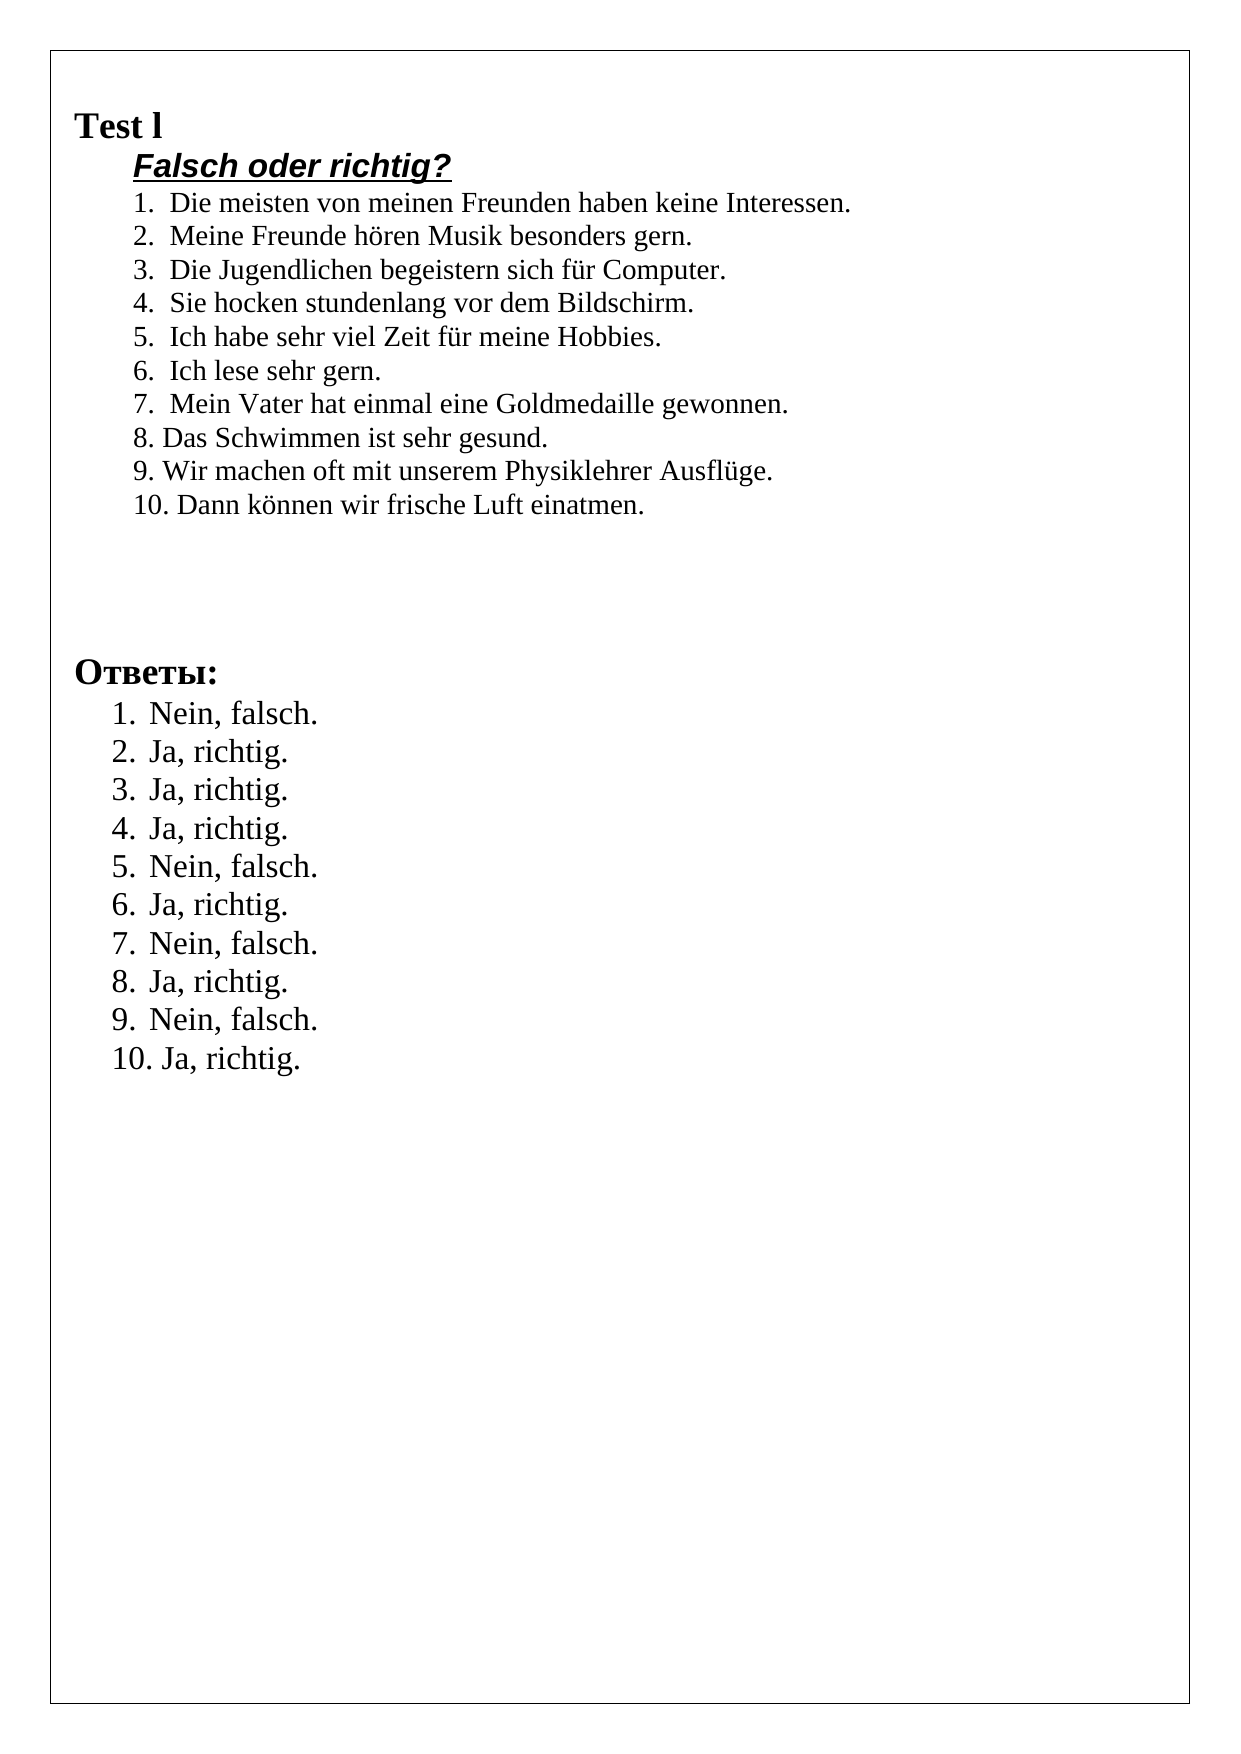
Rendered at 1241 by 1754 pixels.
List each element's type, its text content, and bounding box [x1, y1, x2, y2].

list Ja, richtig. [111, 961, 1152, 999]
subtitle Test l [74, 103, 1152, 147]
text 2. Meine Freunde hören Musik besonders gern. [74, 218, 1152, 252]
text 7. Mein Vater hat einmal eine Goldmedaille gewonnen. [74, 386, 1152, 420]
text 6. Ich lese sehr gern. [74, 353, 1152, 386]
text 5. Ich habe sehr viel Zeit für meine Hobbies. [74, 319, 1152, 353]
subtitle Ответы: [74, 650, 1152, 693]
text 9. Wir machen oft mit unserem Physiklehrer Ausflüge. [74, 453, 1152, 487]
list Ja, richtig. [111, 731, 1152, 769]
list Ja, richtig. [111, 884, 1152, 923]
text 4. Sie hocken stundenlang vor dem Bildschirm. [74, 286, 1152, 319]
list Ja, richtig. [111, 769, 1152, 808]
text 10. Dann können wir frische Luft einatmen. [74, 487, 1152, 520]
list Nein, falsch. [111, 846, 1152, 884]
text 3. Die Jugendlichen begeistern sich für Computer. [74, 252, 1152, 286]
text Falsch oder richtig? [74, 147, 1152, 185]
list Nein, falsch. [111, 999, 1152, 1038]
list Ja, richtig. [111, 808, 1152, 846]
text 8. Das Schwimmen ist sehr gesund. [74, 420, 1152, 453]
text 1. Die meisten von meinen Freunden haben keine Interessen. [74, 185, 1152, 218]
text 10. Ja, richtig. [111, 1038, 1152, 1076]
list Nein, falsch. [111, 923, 1152, 961]
list Nein, falsch. [111, 693, 1152, 731]
